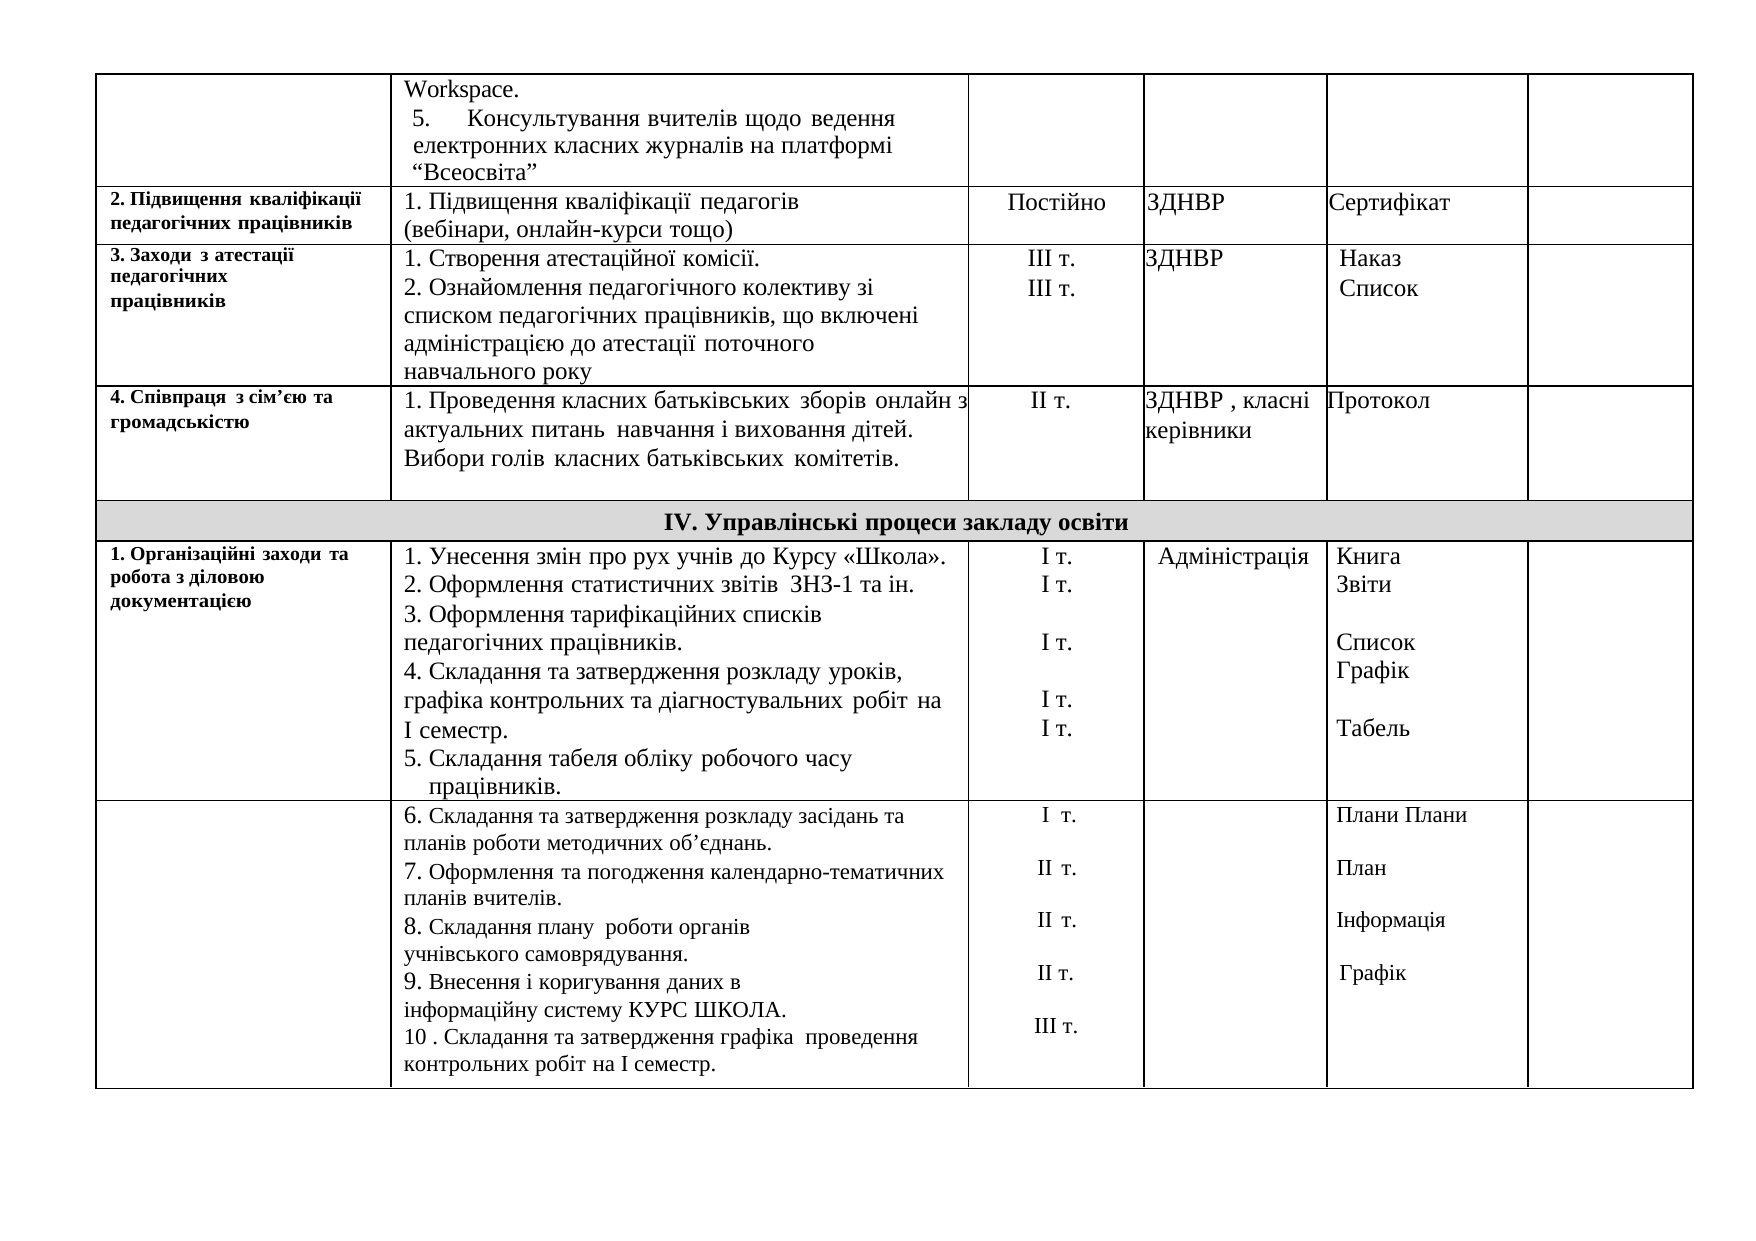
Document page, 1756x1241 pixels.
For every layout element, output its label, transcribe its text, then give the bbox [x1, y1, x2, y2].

table_cell Унесення змін про рух учнів до Курсу «Школа». Оформлення статистичних звітів ЗНЗ-1 та ін. Оформлення тарифікаційних списків педагогічних працівників. Складання та затвердження розкладу уроків, графіка контрольних та діагностувальних робіт на І семестр. Складання табеля обліку робочого часу працівників. [392, 542, 968, 799]
table_cell Плани Плани План Інформація Графік [1328, 801, 1527, 1087]
table_cell ЗДНВР [1145, 187, 1326, 243]
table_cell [392, 75, 968, 186]
table_cell 1. Організаційні заходи та робота з діловою документацією [97, 542, 390, 799]
table_cell [1529, 75, 1692, 186]
table_cell Створення атестаційної комісії. Ознайомлення педагогічного колективу зі списком педагогічних працівників, що включені адміністрацією до атестації поточного навчального року [392, 245, 968, 385]
table_cell Сертифікат [1328, 187, 1527, 243]
table_cell 1. Підвищення кваліфікації педагогів (вебінари, онлайн-курси тощо) [392, 187, 968, 243]
table_cell 3. Заходи з атестації педагогічних працівників [97, 245, 390, 385]
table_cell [97, 75, 390, 186]
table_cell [1145, 75, 1326, 186]
table_cell ІІ т. [969, 387, 1143, 499]
table_cell [1529, 245, 1692, 385]
table_cell [1529, 801, 1692, 1087]
table_cell IV. Управлінські процеси закладу освіти [97, 501, 1692, 540]
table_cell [1328, 75, 1527, 186]
table_cell [97, 801, 390, 1087]
table_cell [1529, 542, 1692, 799]
table_cell [1529, 387, 1692, 499]
table_cell Постійно [969, 187, 1143, 243]
table_cell І т. ІІ т. ІІ т. ІІ т. ІІІ т. [969, 801, 1143, 1087]
table_cell Складання та затвердження розкладу засідань та планів роботи методичних об’єднань. Оформлення та погодження календарно-тематичних планів вчителів. Складання плану роботи органів учнівського самоврядування. Внесення і коригування даних в інформаційну систему КУРС ШКОЛА. 10 . Складання та затвердження графіка проведення контрольних робіт на І семестр. [392, 801, 968, 1087]
table_cell ІІІ т. ІІІ т. [969, 245, 1143, 385]
table_cell Адміністрація [1145, 542, 1326, 799]
table_cell I т. I т. I т. I т. І т. [969, 542, 1143, 799]
table_cell 2. Підвищення кваліфікації педагогічних працівників [97, 187, 390, 243]
table_cell ЗДНВР , класні керівники [1145, 387, 1326, 499]
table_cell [969, 75, 1143, 186]
table_cell Книга Звіти Список Графік Табель [1328, 542, 1527, 799]
table_cell 4. Співпраця з сім’єю та громадськістю [97, 387, 390, 499]
table_cell [1145, 801, 1326, 1087]
table_cell [1529, 187, 1692, 243]
table_cell Протокол [1328, 387, 1527, 499]
table_cell ЗДНВР [1145, 245, 1326, 385]
table_cell 1. Проведення класних батьківських зборів онлайн з актуальних питань навчання і виховання дітей. Вибори голів класних батьківських комітетів. [392, 387, 968, 499]
table_cell Наказ Список [1328, 245, 1527, 385]
